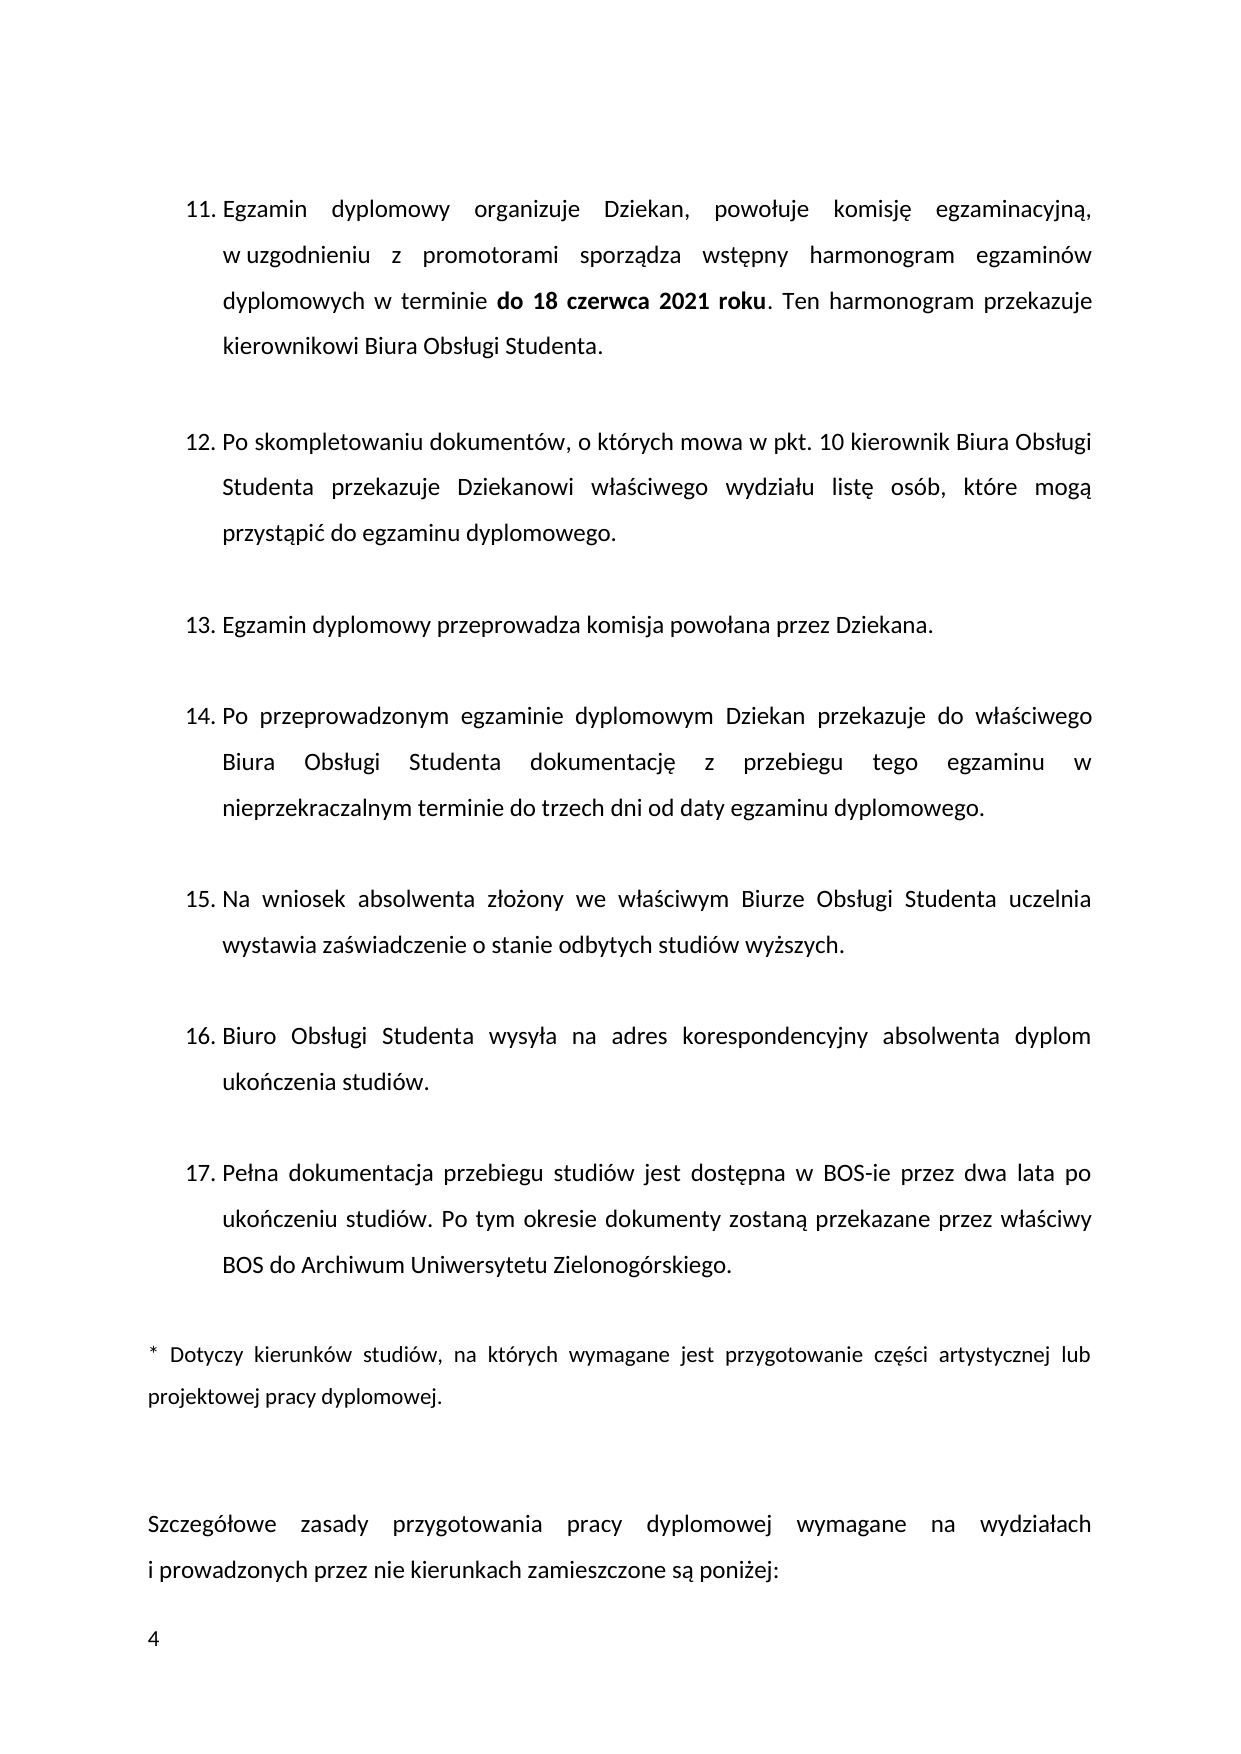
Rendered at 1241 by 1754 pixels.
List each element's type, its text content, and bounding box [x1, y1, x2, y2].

list Po przeprowadzonym egzaminie dyplomowym Dziekan przekazuje do właściwego Biura Obsługi Studenta dokumentację z przebiegu tego egzaminu w nieprzekraczalnym terminie do trzech dni od daty egzaminu dyplomowego. [185, 700, 1093, 822]
text Szczegółowe zasady przygotowania pracy dyplomowej wymagane na wydziałach i prowadzonych przez nie kierunkach zamieszczone są poniżej: [148, 1508, 1093, 1584]
list Po skompletowaniu dokumentów, o których mowa w pkt. 10 kierownik Biura Obsługi Studenta przekazuje Dziekanowi właściwego wydziału listę osób, które mogą przystąpić do egzaminu dyplomowego. [185, 426, 1093, 548]
list Biuro Obsługi Studenta wysyła na adres korespondencyjny absolwenta dyplom ukończenia studiów. [185, 1020, 1093, 1097]
list Egzamin dyplomowy organizuje Dziekan, powołuje komisję egzaminacyjną, w uzgodnieniu z promotorami sporządza wstępny harmonogram egzaminów dyplomowych w terminie do 18 czerwca 2021 roku. Ten harmonogram przekazuje kierownikowi Biura Obsługi Studenta. [185, 193, 1093, 361]
text * Dotyczy kierunków studiów, na których wymagane jest przygotowanie części artystycznej lub projektowej pracy dyplomowej. [148, 1340, 1093, 1410]
list Na wniosek absolwenta złożony we właściwym Biurze Obsługi Studenta uczelnia wystawia zaświadczenie o stanie odbytych studiów wyższych. [185, 883, 1093, 959]
list Egzamin dyplomowy przeprowadza komisja powołana przez Dziekana. [185, 609, 1093, 639]
list Pełna dokumentacja przebiegu studiów jest dostępna w BOS-ie przez dwa lata po ukończeniu studiów. Po tym okresie dokumenty zostaną przekazane przez właściwy BOS do Archiwum Uniwersytetu Zielonogórskiego. [185, 1157, 1093, 1279]
